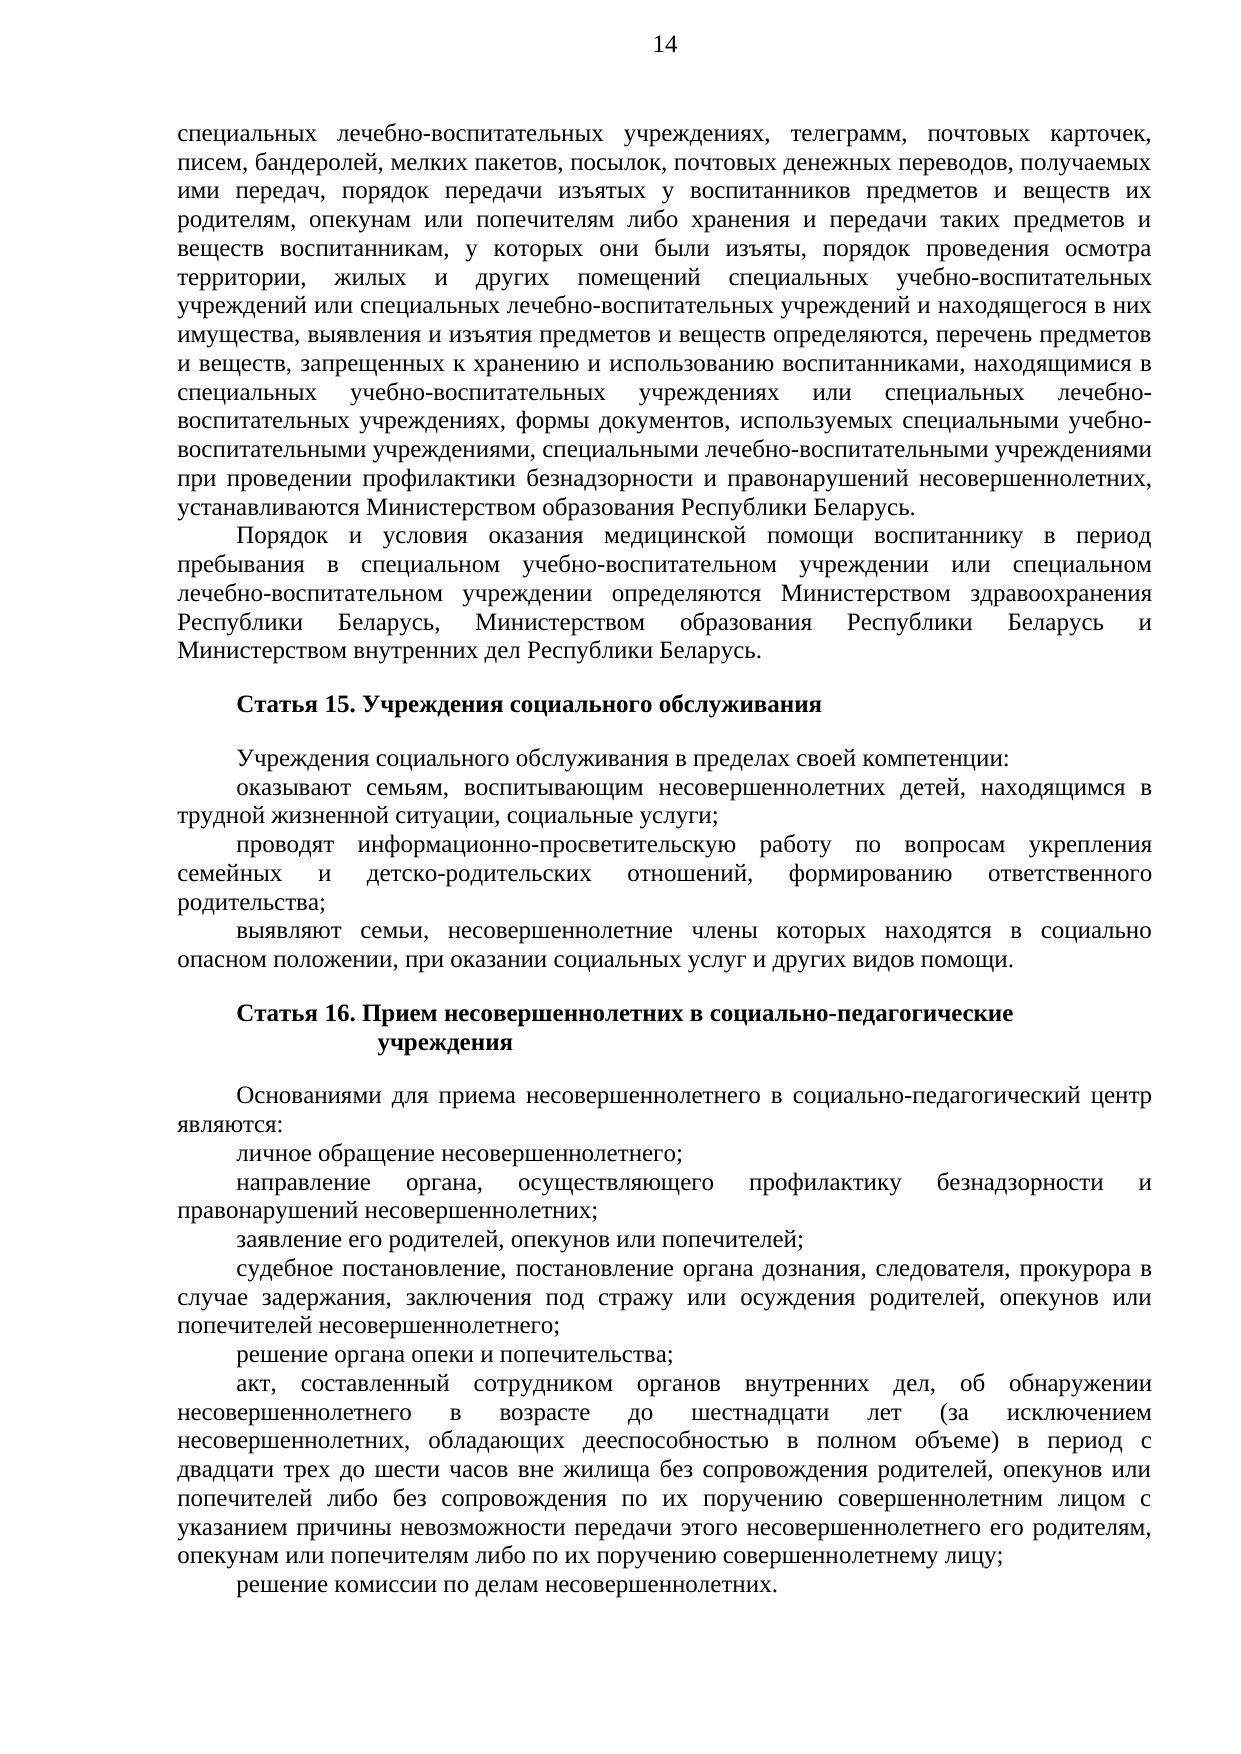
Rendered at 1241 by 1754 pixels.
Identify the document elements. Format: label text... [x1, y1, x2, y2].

text Основаниями для приема несовершеннолетнего в социально-педагогический центр являются: [177, 1081, 1153, 1138]
text Статья 15. Учреждения социального обслуживания [236, 689, 1153, 718]
text решение комиссии по делам несовершеннолетних. [177, 1569, 1153, 1598]
text решение органа опеки и попечительства; [177, 1339, 1153, 1368]
text заявление его родителей, опекунов или попечителей; [177, 1224, 1153, 1253]
text направление органа, осуществляющего профилактику безнадзорности и правонарушений несовершеннолетних; [177, 1167, 1153, 1224]
text оказывают семьям, воспитывающим несовершеннолетних детей, находящимся в трудной жизненной ситуации, социальные услуги; [177, 772, 1153, 829]
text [177, 118, 1153, 521]
text выявляют семьи, несовершеннолетние члены которых находятся в социально опасном положении, при оказании социальных услуг и других видов помощи. [177, 916, 1153, 973]
text судебное постановление, постановление органа дознания, следователя, прокурора в случае задержания, заключения под стражу или осуждения родителей, опекунов или попечителей несовершеннолетнего; [177, 1253, 1153, 1339]
text акт, составленный сотрудником органов внутренних дел, об обнаружении несовершеннолетнего в возрасте до шестнадцати лет (за исключением несовершеннолетних, обладающих дееспособностью в полном объеме) в период с двадцати трех до шести часов вне жилища без сопровождения родителей, опекунов или попечителей либо без сопровождения по их поручению совершеннолетним лицом с указанием причины невозможности передачи этого несовершеннолетнего его родителям, опекунам или попечителям либо по их поручению совершеннолетнему лицу; [177, 1368, 1153, 1569]
text Порядок и условия оказания медицинской помощи воспитаннику в период пребывания в специальном учебно-воспитательном учреждении или специальном лечебно-воспитательном учреждении определяются Министерством здравоохранения Республики Беларусь, Министерством образования Республики Беларусь и Министерством внутренних дел Республики Беларусь. [177, 521, 1153, 664]
text личное обращение несовершеннолетнего; [177, 1138, 1153, 1167]
text Статья 16. Прием несовершеннолетних в социально-педагогические учреждения [236, 998, 1153, 1056]
text проводят информационно-просветительскую работу по вопросам укрепления семейных и детско-родительских отношений, формированию ответственного родительства; [177, 829, 1153, 916]
text Учреждения социального обслуживания в пределах своей компетенции: [177, 743, 1153, 772]
